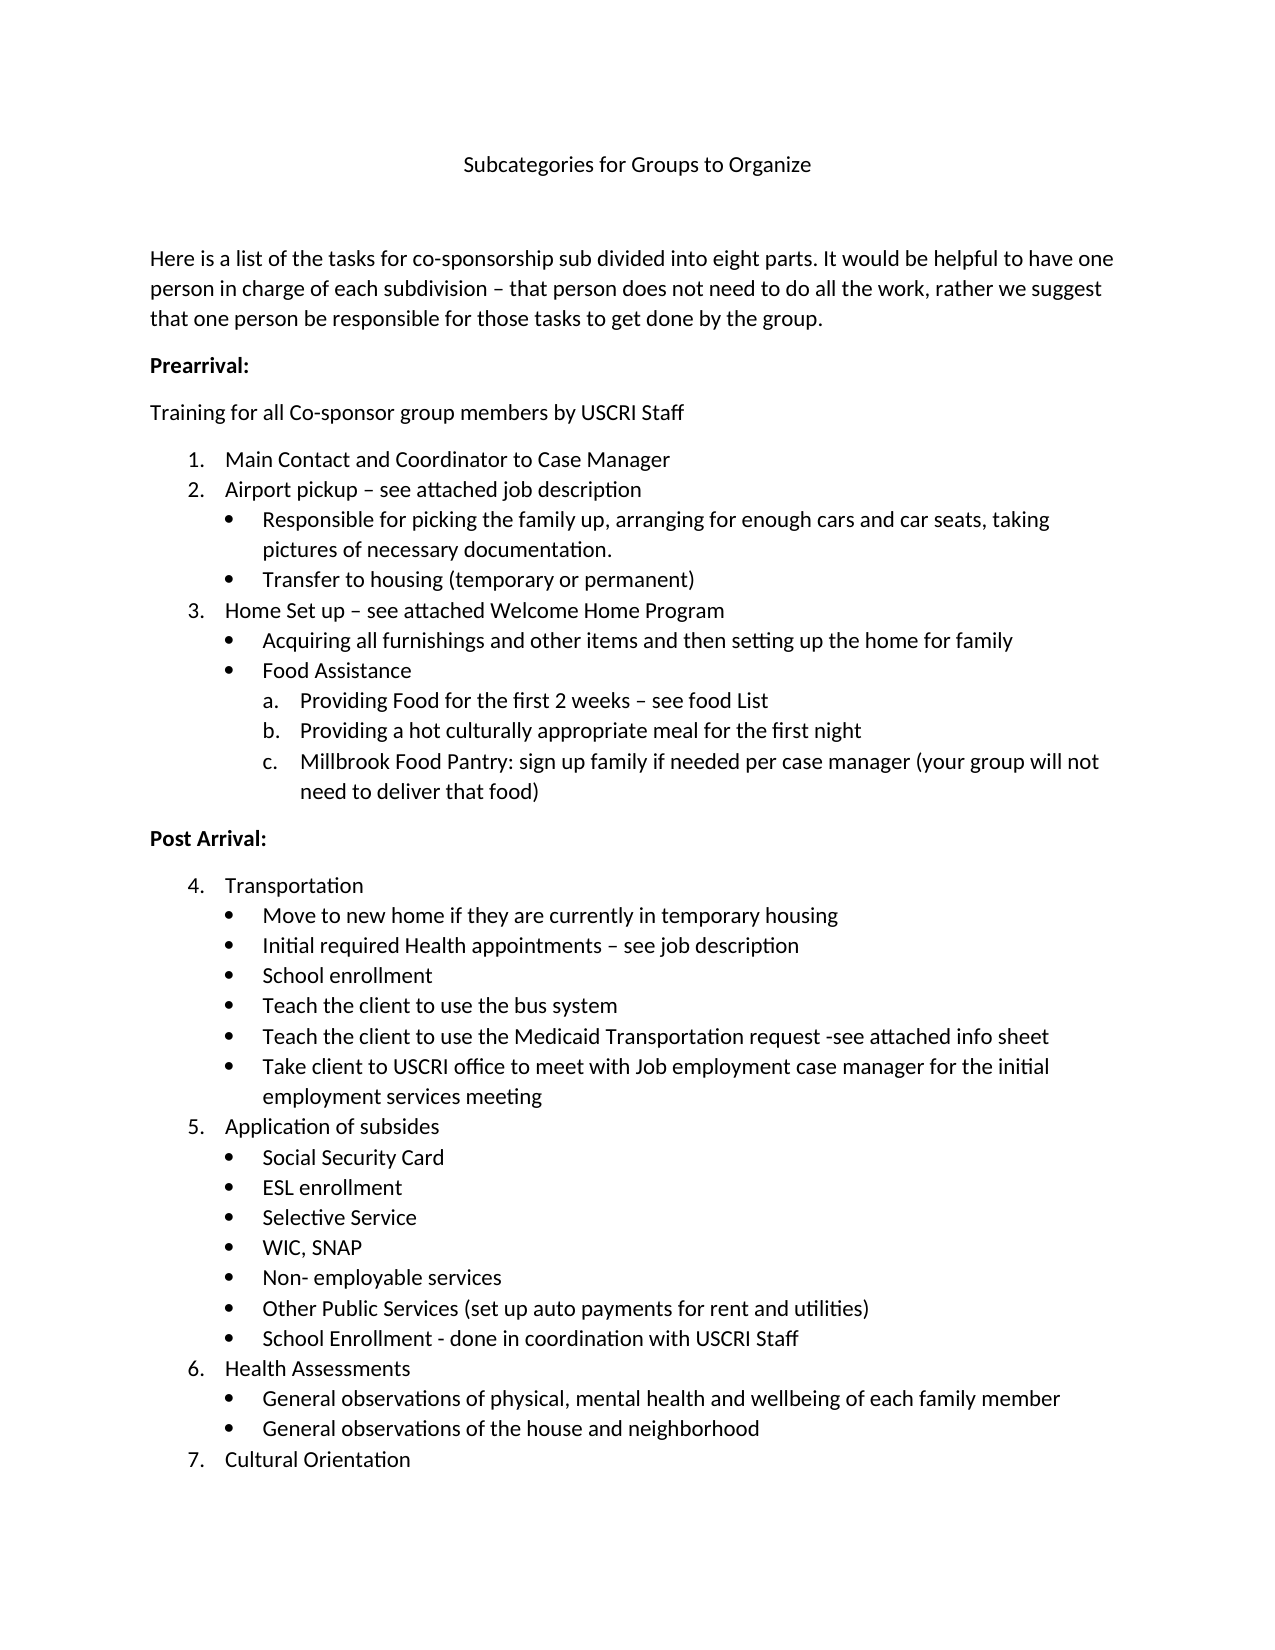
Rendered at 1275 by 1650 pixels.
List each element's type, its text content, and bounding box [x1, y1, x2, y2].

list Millbrook Food Pantry: sign up family if needed per case manager (your group will not need to deliver that food) [262, 747, 1125, 805]
list Transfer to housing (temporary or permanent) [225, 566, 1125, 594]
list Selective Service [225, 1203, 1125, 1231]
text Subcategories for Groups to Organize [150, 150, 1125, 178]
list Non- employable services [225, 1263, 1125, 1292]
list Home Set up – see attached Welcome Home Program [187, 596, 1125, 624]
list Acquiring all furnishings and other items and then setting up the home for family [225, 626, 1125, 654]
list Cultural Orientation [187, 1445, 1125, 1473]
text Post Arrival: [150, 824, 1125, 852]
list Application of subsides [187, 1112, 1125, 1141]
list Take client to USCRI office to meet with Job employment case manager for the initial employment services meeting [225, 1052, 1125, 1110]
list General observations of physical, mental health and wellbeing of each family member [225, 1384, 1125, 1412]
list Providing Food for the first 2 weeks – see food List [262, 686, 1125, 714]
list Move to new home if they are currently in temporary housing [225, 901, 1125, 929]
list Food Assistance [225, 656, 1125, 684]
list Airport pickup – see attached job description [187, 475, 1125, 503]
text Prearrival: [150, 351, 1125, 379]
list School Enrollment - done in coordination with USCRI Staff [225, 1324, 1125, 1352]
text Training for all Co-sponsor group members by USCRI Staff [150, 398, 1125, 426]
list Main Contact and Coordinator to Case Manager [187, 445, 1125, 473]
list Other Public Services (set up auto payments for rent and utilities) [225, 1294, 1125, 1322]
list Teach the client to use the Medicaid Transportation request -see attached info sheet [225, 1022, 1125, 1050]
list School enrollment [225, 961, 1125, 989]
list Transportation [187, 871, 1125, 899]
list ESL enrollment [225, 1173, 1125, 1201]
list Teach the client to use the bus system [225, 992, 1125, 1020]
list Initial required Health appointments – see job description [225, 931, 1125, 959]
list Responsible for picking the family up, arranging for enough cars and car seats, taking pictures of necessary documentation. [225, 505, 1125, 563]
list Providing a hot culturally appropriate meal for the first night [262, 717, 1125, 745]
text Here is a list of the tasks for co-sponsorship sub divided into eight parts. It would be helpful to have one person in charge of each subdivision – that person does not need to do all the work, rather we suggest that one person be responsible for those tasks to get done by the group. [150, 244, 1125, 332]
list Social Security Card [225, 1143, 1125, 1171]
list General observations of the house and neighborhood [225, 1414, 1125, 1443]
list WIC, SNAP [225, 1233, 1125, 1261]
list Health Assessments [187, 1354, 1125, 1382]
